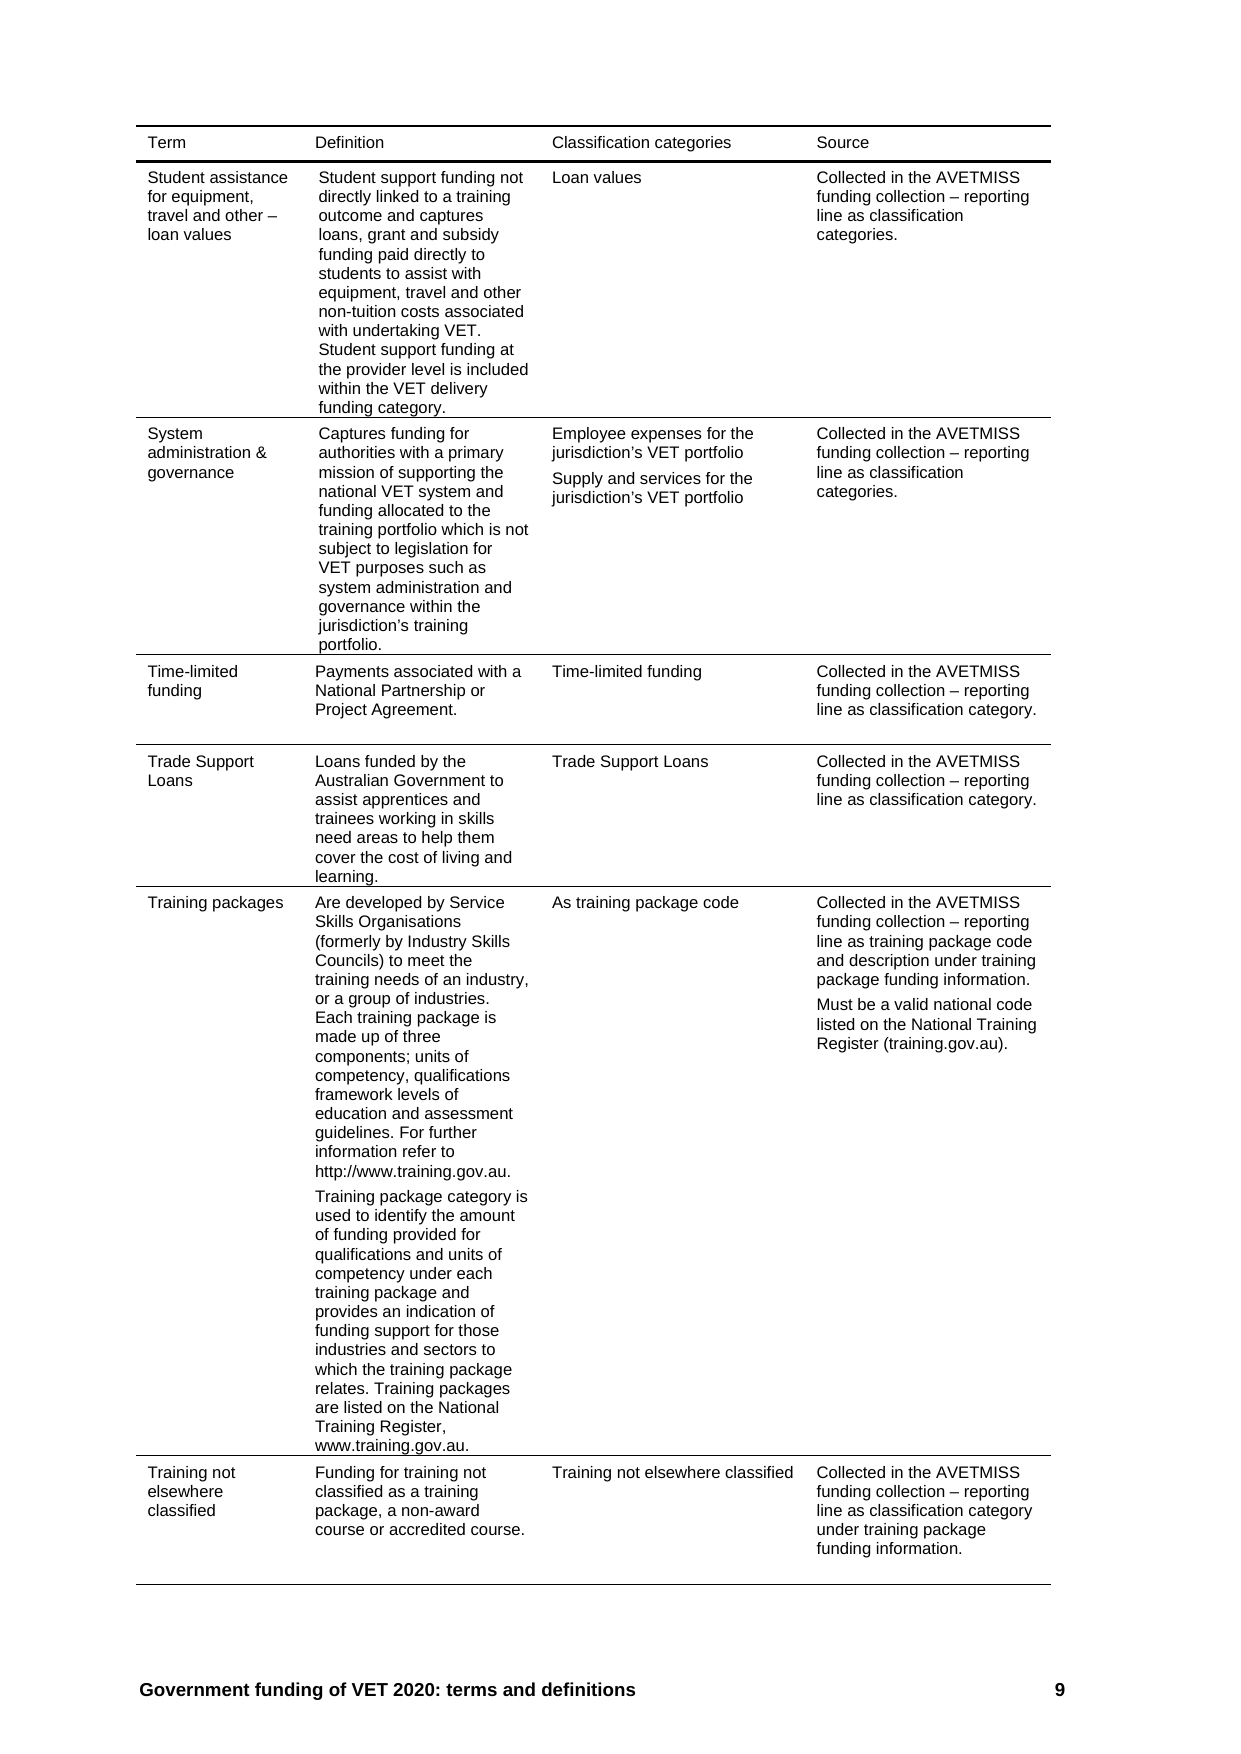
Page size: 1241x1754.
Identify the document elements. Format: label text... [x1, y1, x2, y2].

table_header Classification categories [541, 127, 805, 160]
table_cell Employee expenses for the jurisdiction’s VET portfolio Supply and services for the jurisdiction’s VET portfolio [541, 418, 805, 654]
table_cell Collected in the AVETMISS funding collection – reporting line as classification categories. [805, 418, 1051, 654]
table_cell Collected in the AVETMISS funding collection – reporting line as classification category. [805, 745, 1051, 886]
table_cell Collected in the AVETMISS funding collection – reporting line as classification category under training package funding information. [805, 1456, 1051, 1584]
table_cell Time-limited funding [541, 655, 805, 744]
table_cell Time-limited funding [136, 655, 303, 744]
table_cell Student assistance for equipment, travel and other – loan values [136, 163, 303, 417]
table_header Term [136, 127, 303, 160]
table_cell Trade Support Loans [136, 745, 303, 886]
table_cell Student support funding not directly linked to a training outcome and captures loans, grant and subsidy funding paid directly to students to assist with equipment, travel and other non-tuition costs associated with undertaking VET. Student support funding at the provider level is included within the VET delivery funding category. [304, 163, 541, 417]
table_cell Training packages [136, 887, 303, 1455]
table_cell Collected in the AVETMISS funding collection – reporting line as training package code and description under training package funding information. Must be a valid national code listed on the National Training Register (training.gov.au). [805, 887, 1051, 1455]
table_cell Payments associated with a National Partnership or Project Agreement. [304, 655, 541, 744]
table_cell System administration & governance [136, 418, 303, 654]
table_header Definition [304, 127, 541, 160]
table_cell Funding for training not classified as a training package, a non-award course or accredited course. [304, 1456, 541, 1584]
table_cell Are developed by Service Skills Organisations (formerly by Industry Skills Councils) to meet the training needs of an industry, or a group of industries. Each training package is made up of three components; units of competency, qualifications framework levels of education and assessment guidelines. For further information refer to http://www.training.gov.au. Training package category is used to identify the amount of funding provided for qualifications and units of competency under each training package and provides an indication of funding support for those industries and sectors to which the training package relates. Training packages are listed on the National Training Register, www.training.gov.au. [304, 887, 541, 1455]
table_cell As training package code [541, 887, 805, 1455]
table_cell Loan values [541, 163, 805, 417]
table_cell Trade Support Loans [541, 745, 805, 886]
table_cell Training not elsewhere classified [136, 1456, 303, 1584]
table_cell Captures funding for authorities with a primary mission of supporting the national VET system and funding allocated to the training portfolio which is not subject to legislation for VET purposes such as system administration and governance within the jurisdiction’s training portfolio. [304, 418, 541, 654]
table_cell Collected in the AVETMISS funding collection – reporting line as classification categories. [805, 163, 1051, 417]
table_cell Collected in the AVETMISS funding collection – reporting line as classification category. [805, 655, 1051, 744]
table_cell Loans funded by the Australian Government to assist apprentices and trainees working in skills need areas to help them cover the cost of living and learning. [304, 745, 541, 886]
table_cell Training not elsewhere classified [541, 1456, 805, 1584]
table_header Source [805, 127, 1051, 160]
